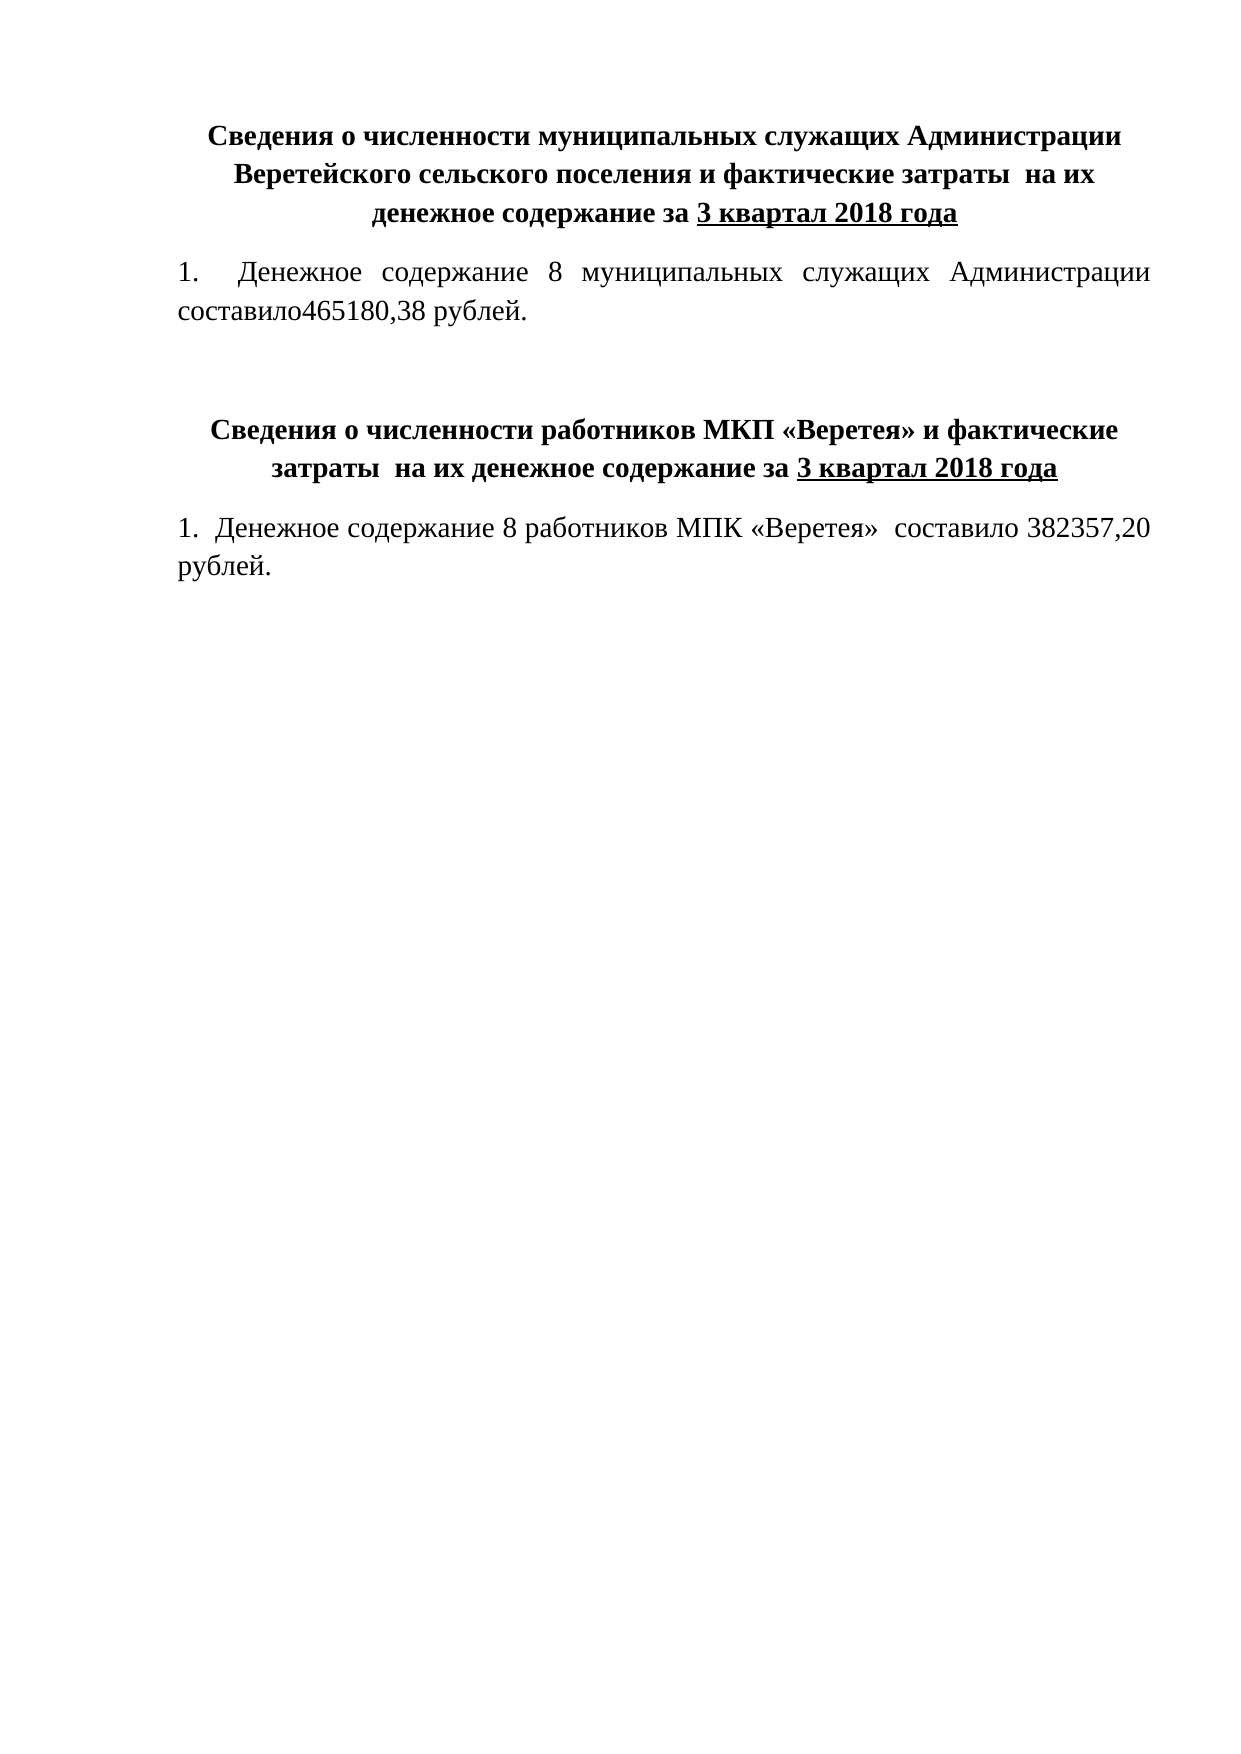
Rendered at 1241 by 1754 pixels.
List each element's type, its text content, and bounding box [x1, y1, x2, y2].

text Сведения о численности работников МКП «Веретея» и фактические затраты на их денежное содержание за 3 квартал 2018 года [177, 412, 1152, 484]
text Сведения о численности муниципальных служащих Администрации Веретейского сельского поселения и фактические затраты на их денежное содержание за 3 квартал 2018 года [177, 118, 1152, 229]
text 1. Денежное содержание 8 муниципальных служащих Администрации составило465180,38 рублей. [177, 254, 1152, 327]
text 1. Денежное содержание 8 работников МПК «Веретея» составило 382357,20 рублей. [177, 510, 1152, 582]
